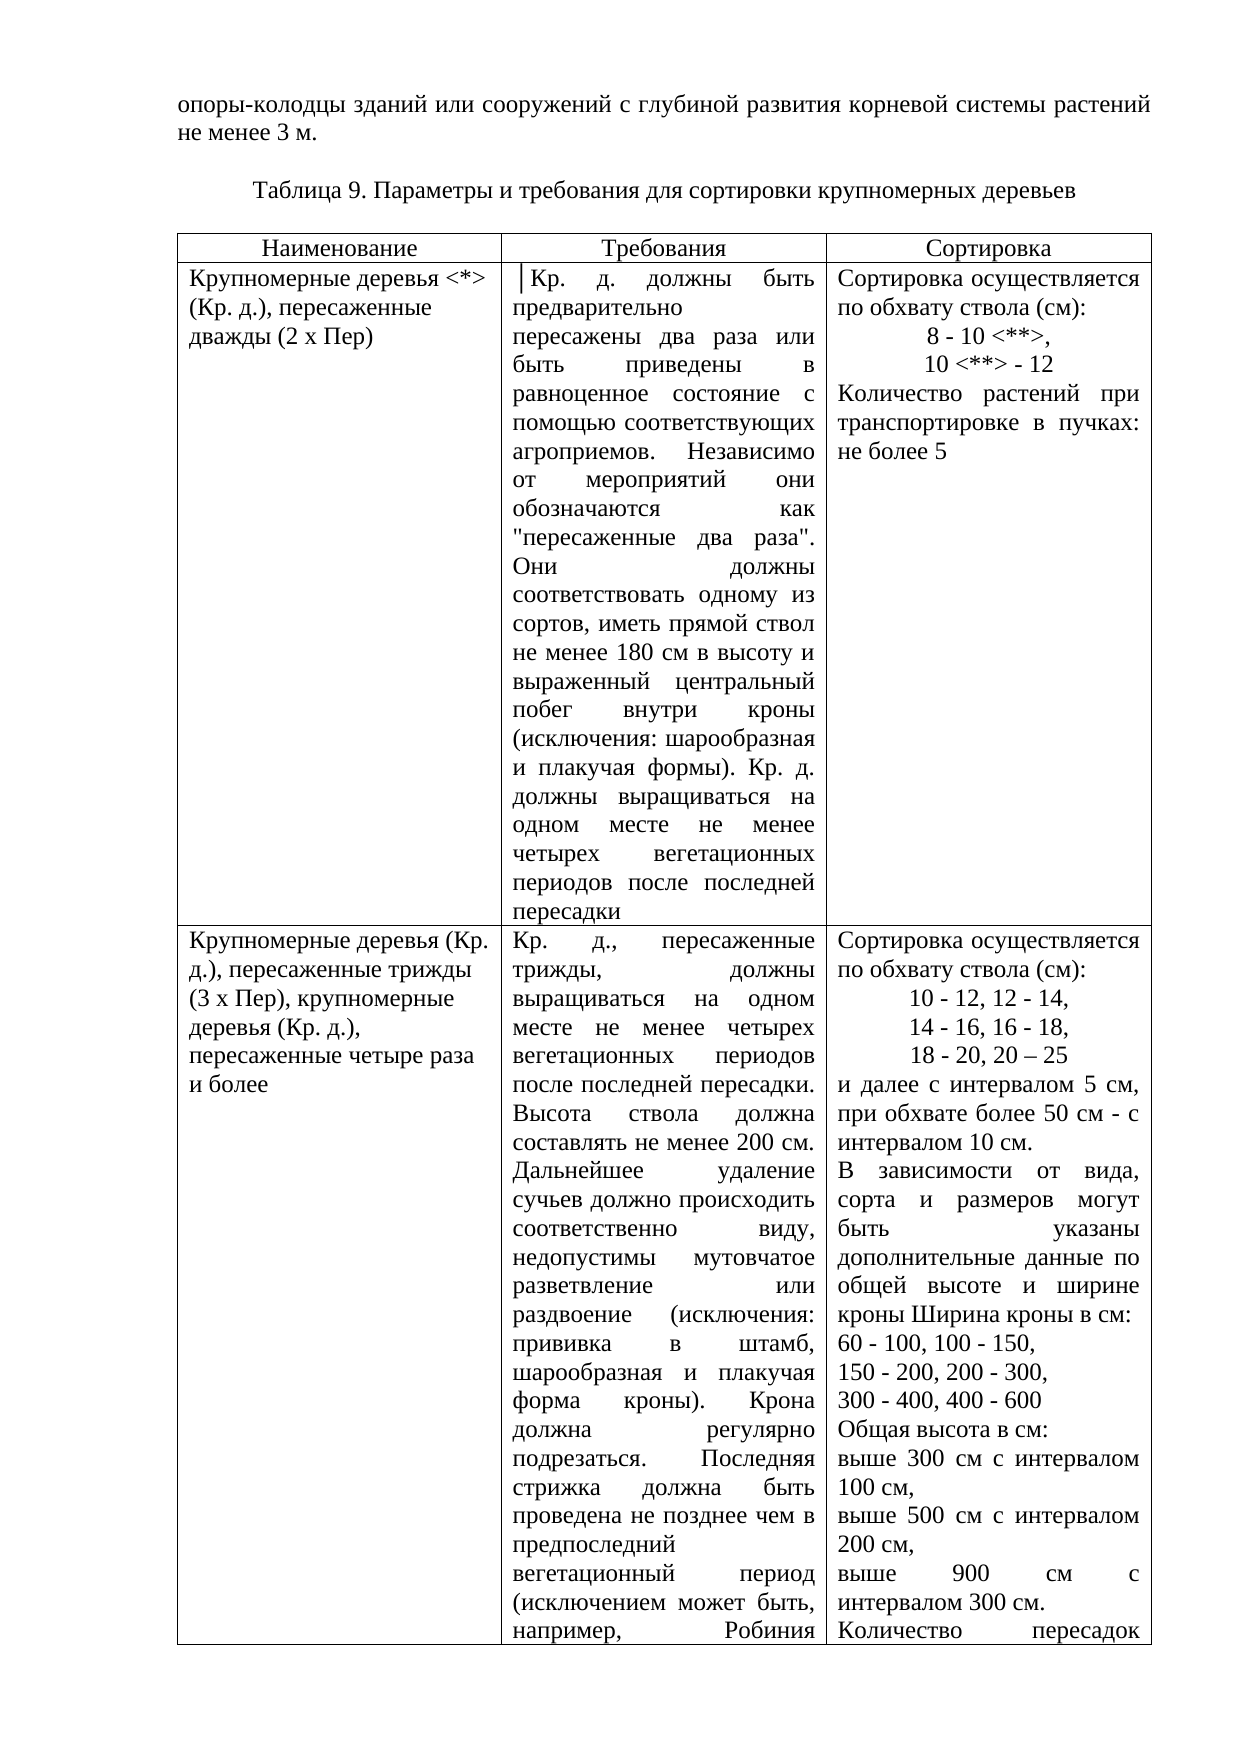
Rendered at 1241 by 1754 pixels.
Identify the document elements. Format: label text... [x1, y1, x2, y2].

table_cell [178, 926, 501, 1644]
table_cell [827, 926, 1151, 1644]
table_cell Крупномерные деревья <*> (Кр. д.), пересаженные дважды (2 x Пер) [178, 263, 501, 924]
table_header Наименование [178, 234, 501, 262]
text Таблица 9. Параметры и требования для сортировки крупномерных деревьев [177, 175, 1152, 204]
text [177, 89, 1152, 146]
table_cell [502, 926, 826, 1644]
table_cell Сортировка осуществляется по обхвату ствола (см): 8 - 10 <**>, 10 <**> - 12 Количество растений при транспортировке в пучках: не более 5 [827, 263, 1151, 924]
table_cell │Кр. д. должны быть предварительно пересажены два раза или быть приведены в равноценное состояние с помощью соответствующих агроприемов. Независимо от мероприятий они обозначаются как "пересаженные два раза". Они должны соответствовать одному из сортов, иметь прямой ствол не менее 180 см в высоту и выраженный центральный побег внутри кроны (исключения: шарообразная и плакучая формы). Кр. д. должны выращиваться на одном месте не менее четырех вегетационных периодов после последней пересадки [502, 263, 826, 924]
table_header Сортировка [827, 234, 1151, 262]
table_header Требования [502, 234, 826, 262]
